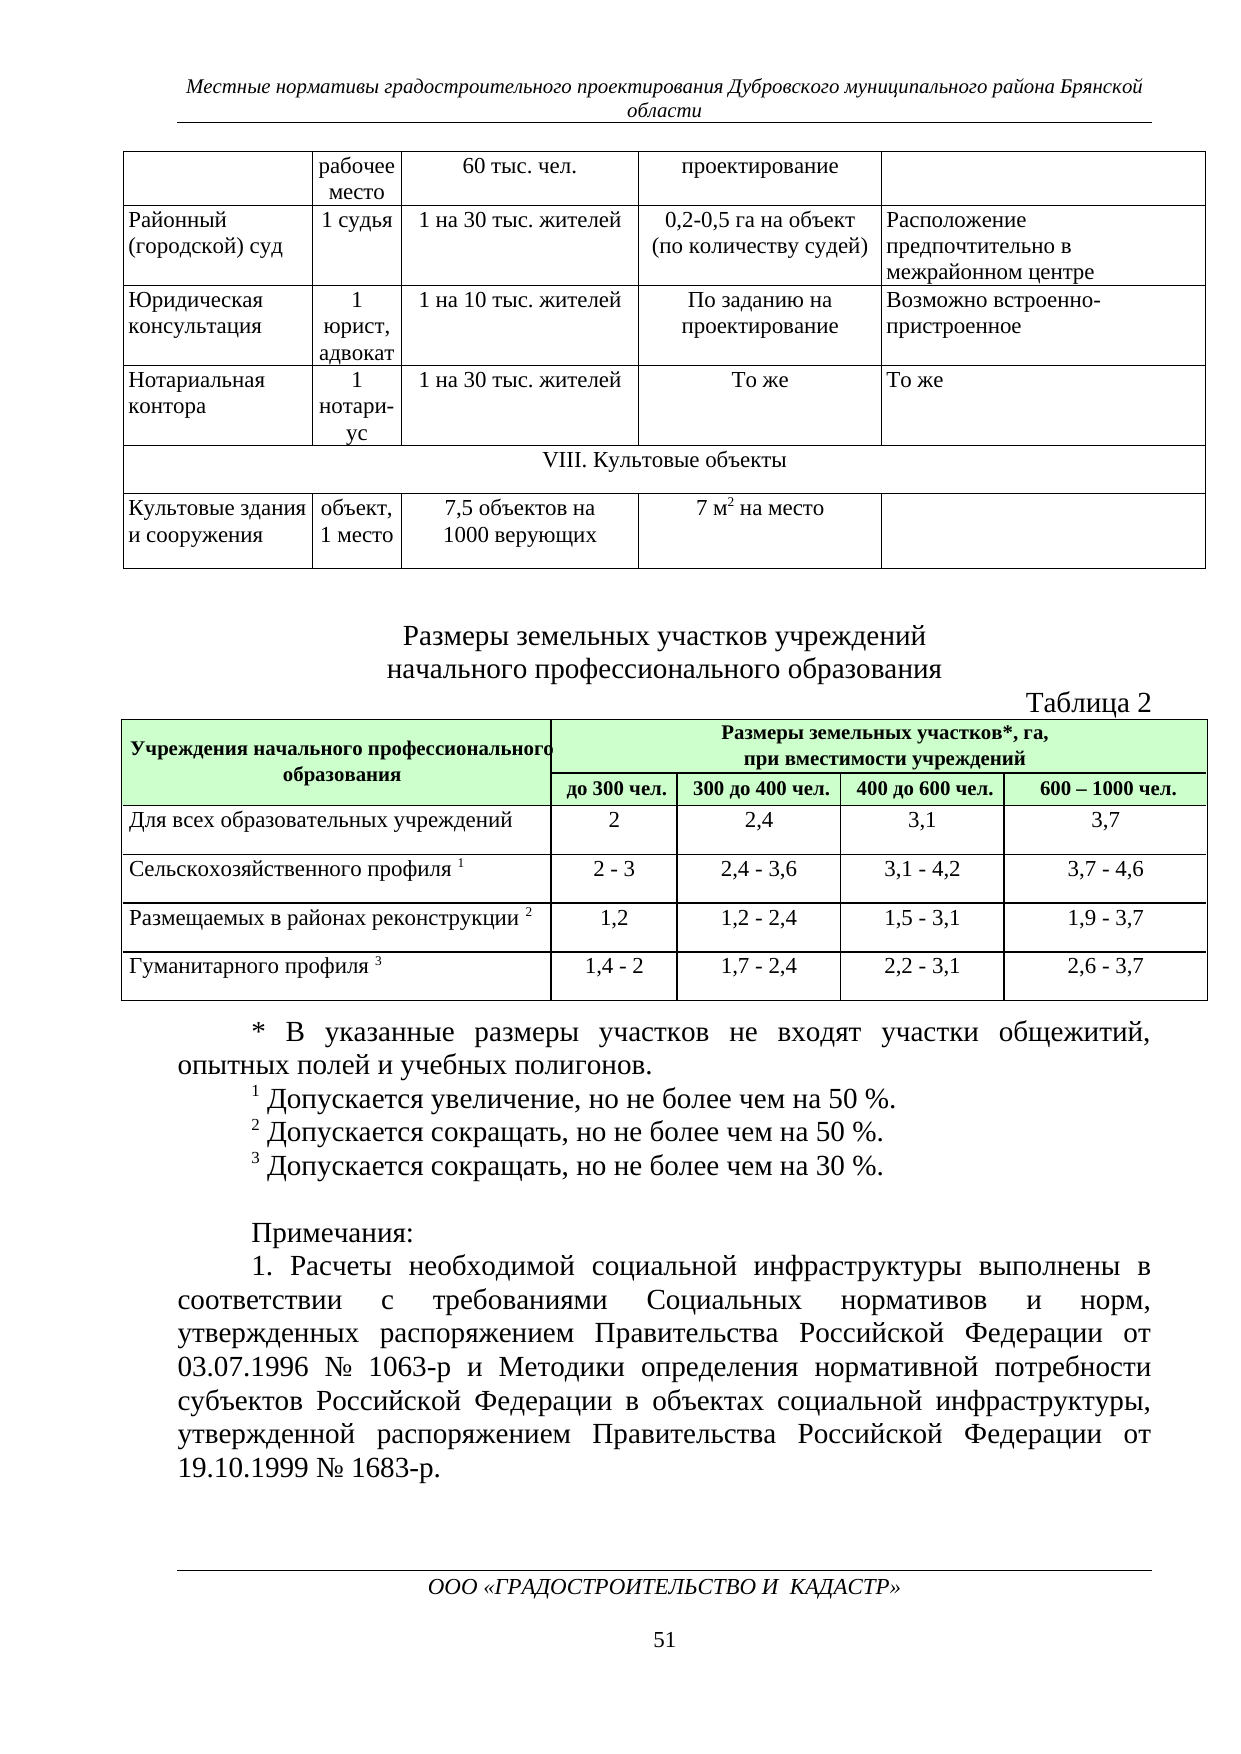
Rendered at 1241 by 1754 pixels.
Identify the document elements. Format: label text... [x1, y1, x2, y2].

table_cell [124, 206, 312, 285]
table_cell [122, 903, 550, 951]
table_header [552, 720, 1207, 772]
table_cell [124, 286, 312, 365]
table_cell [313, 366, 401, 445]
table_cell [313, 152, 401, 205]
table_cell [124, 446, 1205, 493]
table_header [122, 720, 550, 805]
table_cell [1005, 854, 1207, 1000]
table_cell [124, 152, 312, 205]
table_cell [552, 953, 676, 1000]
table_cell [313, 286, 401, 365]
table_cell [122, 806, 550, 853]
text Примечания: [177, 1215, 1152, 1248]
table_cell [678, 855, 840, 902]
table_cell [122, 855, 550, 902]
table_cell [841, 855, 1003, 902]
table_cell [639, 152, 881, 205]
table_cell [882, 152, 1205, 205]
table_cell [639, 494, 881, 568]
text 3 Допускается сокращать, но не более чем на 30 %. [177, 1148, 1152, 1181]
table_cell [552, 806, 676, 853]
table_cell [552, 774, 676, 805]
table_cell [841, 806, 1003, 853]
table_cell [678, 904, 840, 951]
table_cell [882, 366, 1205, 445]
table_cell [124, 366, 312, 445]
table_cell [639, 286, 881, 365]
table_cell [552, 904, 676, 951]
text 2 Допускается сокращать, но не более чем на 50 %. [177, 1114, 1152, 1148]
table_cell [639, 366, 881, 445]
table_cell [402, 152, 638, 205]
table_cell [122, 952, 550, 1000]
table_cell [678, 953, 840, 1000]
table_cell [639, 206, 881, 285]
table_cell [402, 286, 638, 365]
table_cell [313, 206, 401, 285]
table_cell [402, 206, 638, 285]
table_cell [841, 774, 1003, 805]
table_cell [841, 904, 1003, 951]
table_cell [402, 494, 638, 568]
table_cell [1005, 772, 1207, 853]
subtitle начального профессионального образования [177, 651, 1152, 685]
text 1 Допускается увеличение, но не более чем на 50 %. [177, 1081, 1152, 1114]
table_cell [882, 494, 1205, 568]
text 1. Расчеты необходимой социальной инфраструктуры выполнены в соответствии с требованиями Социальных нормативов и норм, утвержденных распоряжением Правительства Российской Федерации от 03.07.1996 № 1063-р и Методики определения нормативной потребности субъектов Российской Федерации в объектах социальной инфраструктуры, утвержденной распоряжением Правительства Российской Федерации от 19.10.1999 № 1683-р. [177, 1248, 1152, 1483]
text * В указанные размеры участков не входят участки общежитий, опытных полей и учебных полигонов. [177, 1014, 1152, 1081]
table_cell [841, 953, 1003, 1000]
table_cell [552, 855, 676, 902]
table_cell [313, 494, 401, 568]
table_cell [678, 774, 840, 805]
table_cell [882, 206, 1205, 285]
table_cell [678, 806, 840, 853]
subtitle Размеры земельных участков учреждений [177, 618, 1152, 651]
subtitle Таблица 2 [177, 685, 1152, 718]
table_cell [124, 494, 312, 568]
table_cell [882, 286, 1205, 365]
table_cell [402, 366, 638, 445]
